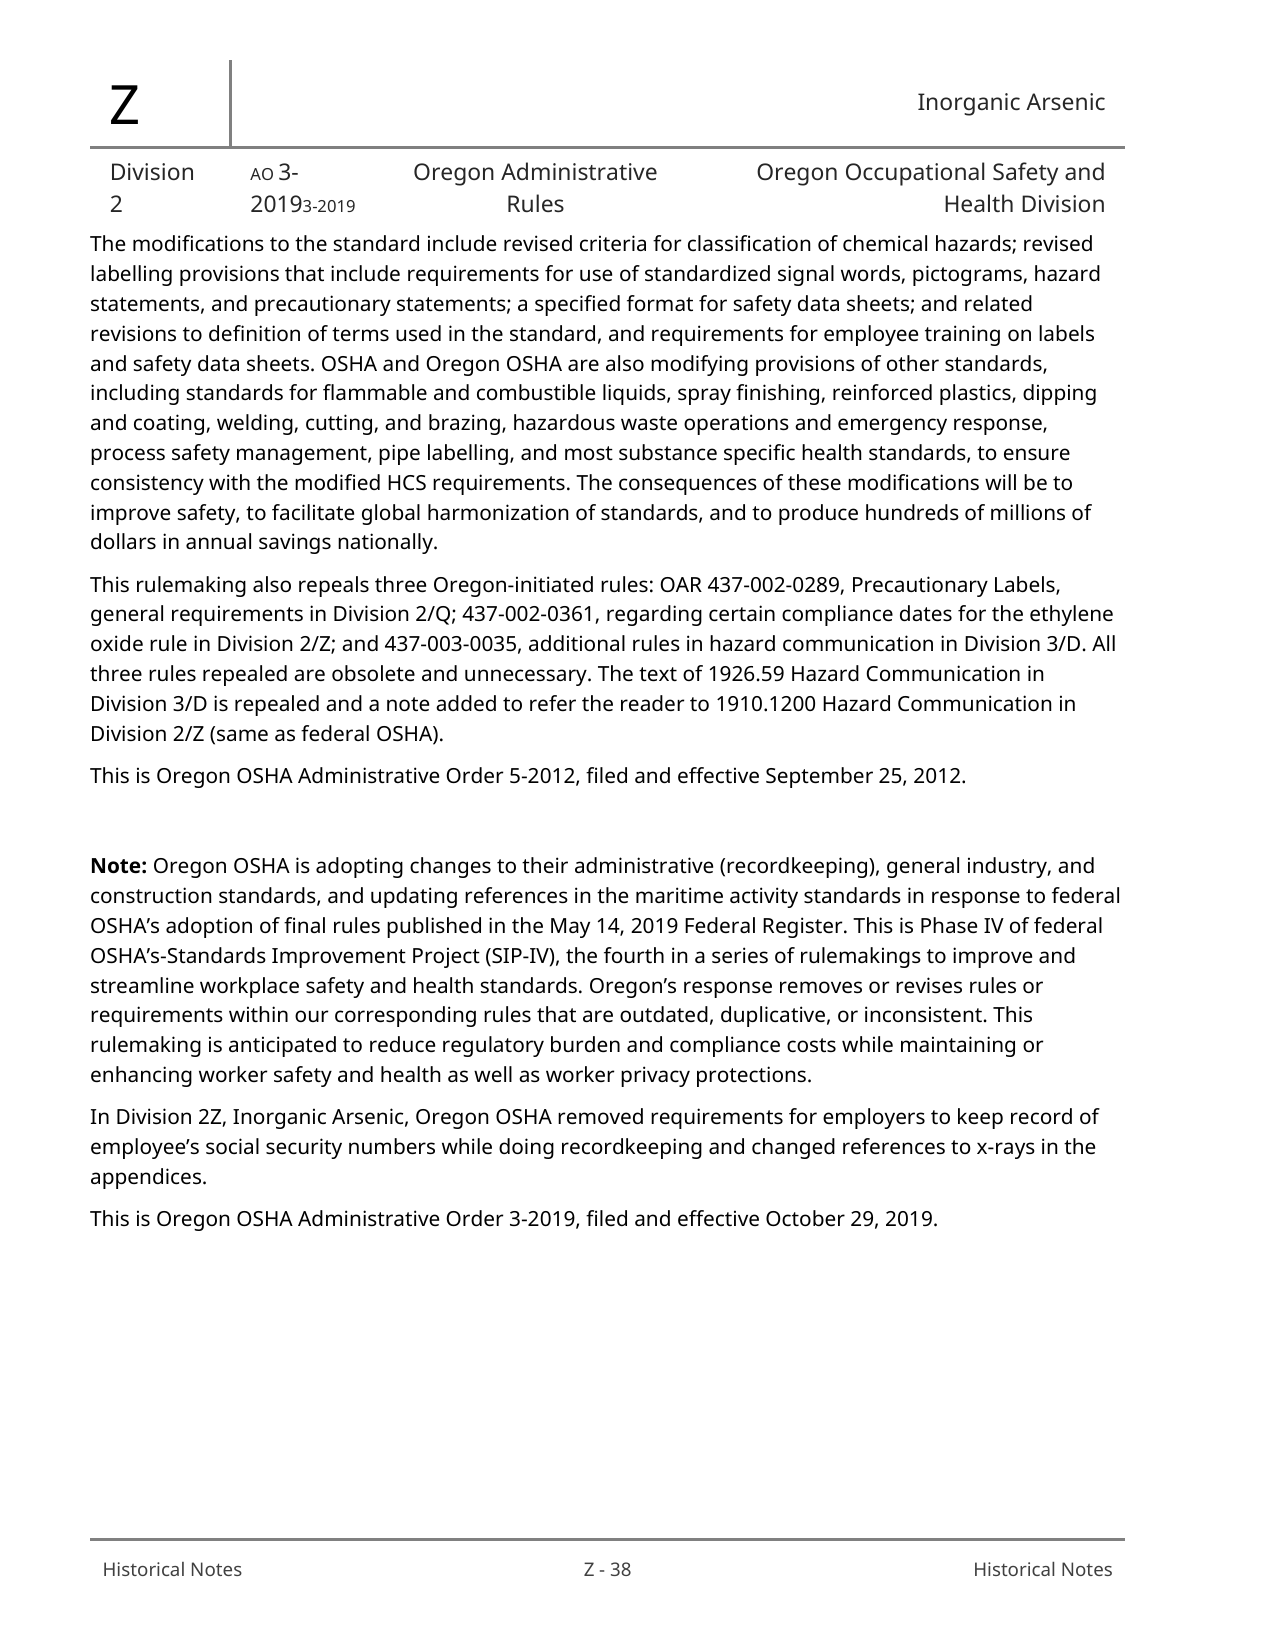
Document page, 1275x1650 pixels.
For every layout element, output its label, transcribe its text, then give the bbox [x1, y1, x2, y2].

text The modifications to the standard include revised criteria for classification of chemical hazards; revised labelling provisions that include requirements for use of standardized signal words, pictograms, hazard statements, and precautionary statements; a specified format for safety data sheets; and related revisions to definition of terms used in the standard, and requirements for employee training on labels and safety data sheets. OSHA and Oregon OSHA are also modifying provisions of other standards, including standards for flammable and combustible liquids, spray finishing, reinforced plastics, dipping and coating, welding, cutting, and brazing, hazardous waste operations and emergency response, process safety management, pipe labelling, and most substance specific health standards, to ensure consistency with the modified HCS requirements. The consequences of these modifications will be to improve safety, to facilitate global harmonization of standards, and to produce hundreds of millions of dollars in annual savings nationally. [90, 150, 1125, 556]
text Note: Oregon OSHA is adopting changes to their administrative (recordkeeping), general industry, and construction standards, and updating references in the maritime activity standards in response to federal OSHA’s adoption of final rules published in the May 14, 2019 Federal Register. This is Phase IV of federal OSHA’s-Standards Improvement Project (SIP-IV), the fourth in a series of rulemakings to improve and streamline workplace safety and health standards. Oregon’s response removes or revises rules or requirements within our corresponding rules that are outdated, duplicative, or inconsistent. This rulemaking is anticipated to reduce regulatory burden and compliance costs while maintaining or enhancing worker safety and health as well as worker privacy protections. [90, 852, 1125, 1088]
text This is Oregon OSHA Administrative Order 5-2012, filed and effective September 25, 2012. [90, 761, 1125, 789]
text This rulemaking also repeals three Oregon-initiated rules: OAR 437-002-0289, Precautionary Labels, general requirements in Division 2/Q; 437-002-0361, regarding certain compliance dates for the ethylene oxide rule in Division 2/Z; and 437-003-0035, additional rules in hazard communication in Division 3/D. All three rules repealed are obsolete and unnecessary. The text of 1926.59 Hazard Communication in Division 3/D is repealed and a note added to refer the reader to 1910.1200 Hazard Communication in Division 2/Z (same as federal OSHA). [90, 570, 1125, 747]
text In Division 2Z, Inorganic Arsenic, Oregon OSHA removed requirements for employers to keep record of employee’s social security numbers while doing recordkeeping and changed references to x-rays in the appendices. [90, 1102, 1125, 1190]
text This is Oregon OSHA Administrative Order 3-2019, filed and effective October 29, 2019. [90, 1204, 1125, 1233]
